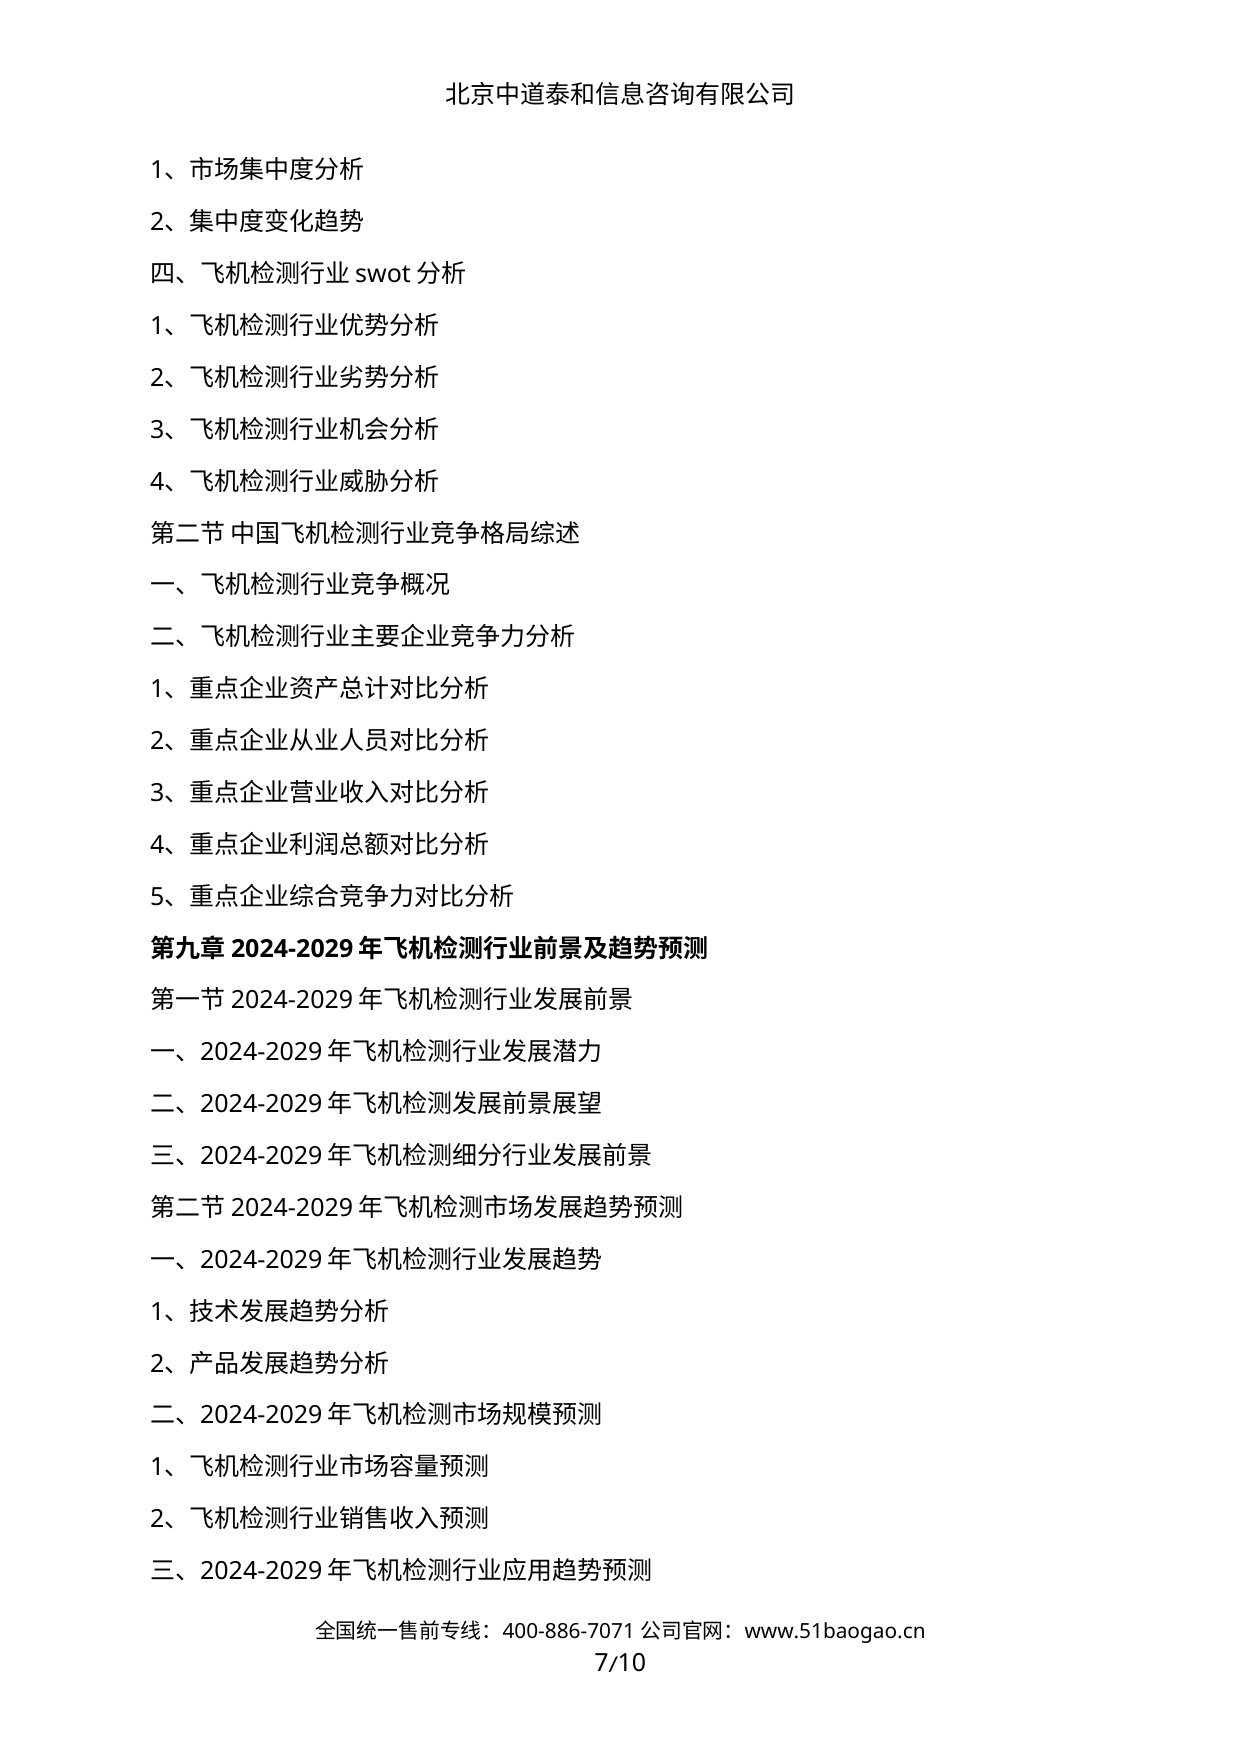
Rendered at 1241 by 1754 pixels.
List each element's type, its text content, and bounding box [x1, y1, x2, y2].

text 四、飞机检测行业swot分析 [150, 254, 1090, 290]
text 3、重点企业营业收入对比分析 [150, 772, 1090, 809]
text 2、集中度变化趋势 [150, 202, 1090, 238]
text 第二节 中国飞机检测行业竞争格局综述 [150, 513, 1090, 549]
text 1、重点企业资产总计对比分析 [150, 669, 1090, 705]
text 第一节 2024-2029年飞机检测行业发展前景 [150, 980, 1090, 1016]
text 4、重点企业利润总额对比分析 [150, 824, 1090, 861]
text 1、技术发展趋势分析 [150, 1291, 1090, 1327]
text 2、产品发展趋势分析 [150, 1343, 1090, 1379]
text 二、飞机检测行业主要企业竞争力分析 [150, 617, 1090, 653]
text 2、飞机检测行业劣势分析 [150, 357, 1090, 394]
text 一、2024-2029年飞机检测行业发展潜力 [150, 1032, 1090, 1068]
text 第九章 2024-2029年飞机检测行业前景及趋势预测 [150, 928, 1090, 964]
text 第二节 2024-2029年飞机检测市场发展趋势预测 [150, 1187, 1090, 1224]
text 二、2024-2029年飞机检测市场规模预测 [150, 1395, 1090, 1431]
text 4、飞机检测行业威胁分析 [150, 461, 1090, 497]
text 1、飞机检测行业优势分析 [150, 306, 1090, 342]
text 1、飞机检测行业市场容量预测 [150, 1447, 1090, 1483]
text 一、2024-2029年飞机检测行业发展趋势 [150, 1239, 1090, 1276]
text 5、重点企业综合竞争力对比分析 [150, 876, 1090, 912]
text 二、2024-2029年飞机检测发展前景展望 [150, 1084, 1090, 1120]
text 2、重点企业从业人员对比分析 [150, 721, 1090, 757]
text 一、飞机检测行业竞争概况 [150, 565, 1090, 601]
text 1、市场集中度分析 [150, 150, 1090, 186]
text 三、2024-2029年飞机检测行业应用趋势预测 [150, 1551, 1090, 1587]
text 三、2024-2029年飞机检测细分行业发展前景 [150, 1136, 1090, 1172]
text 3、飞机检测行业机会分析 [150, 409, 1090, 446]
text 2、飞机检测行业销售收入预测 [150, 1499, 1090, 1535]
